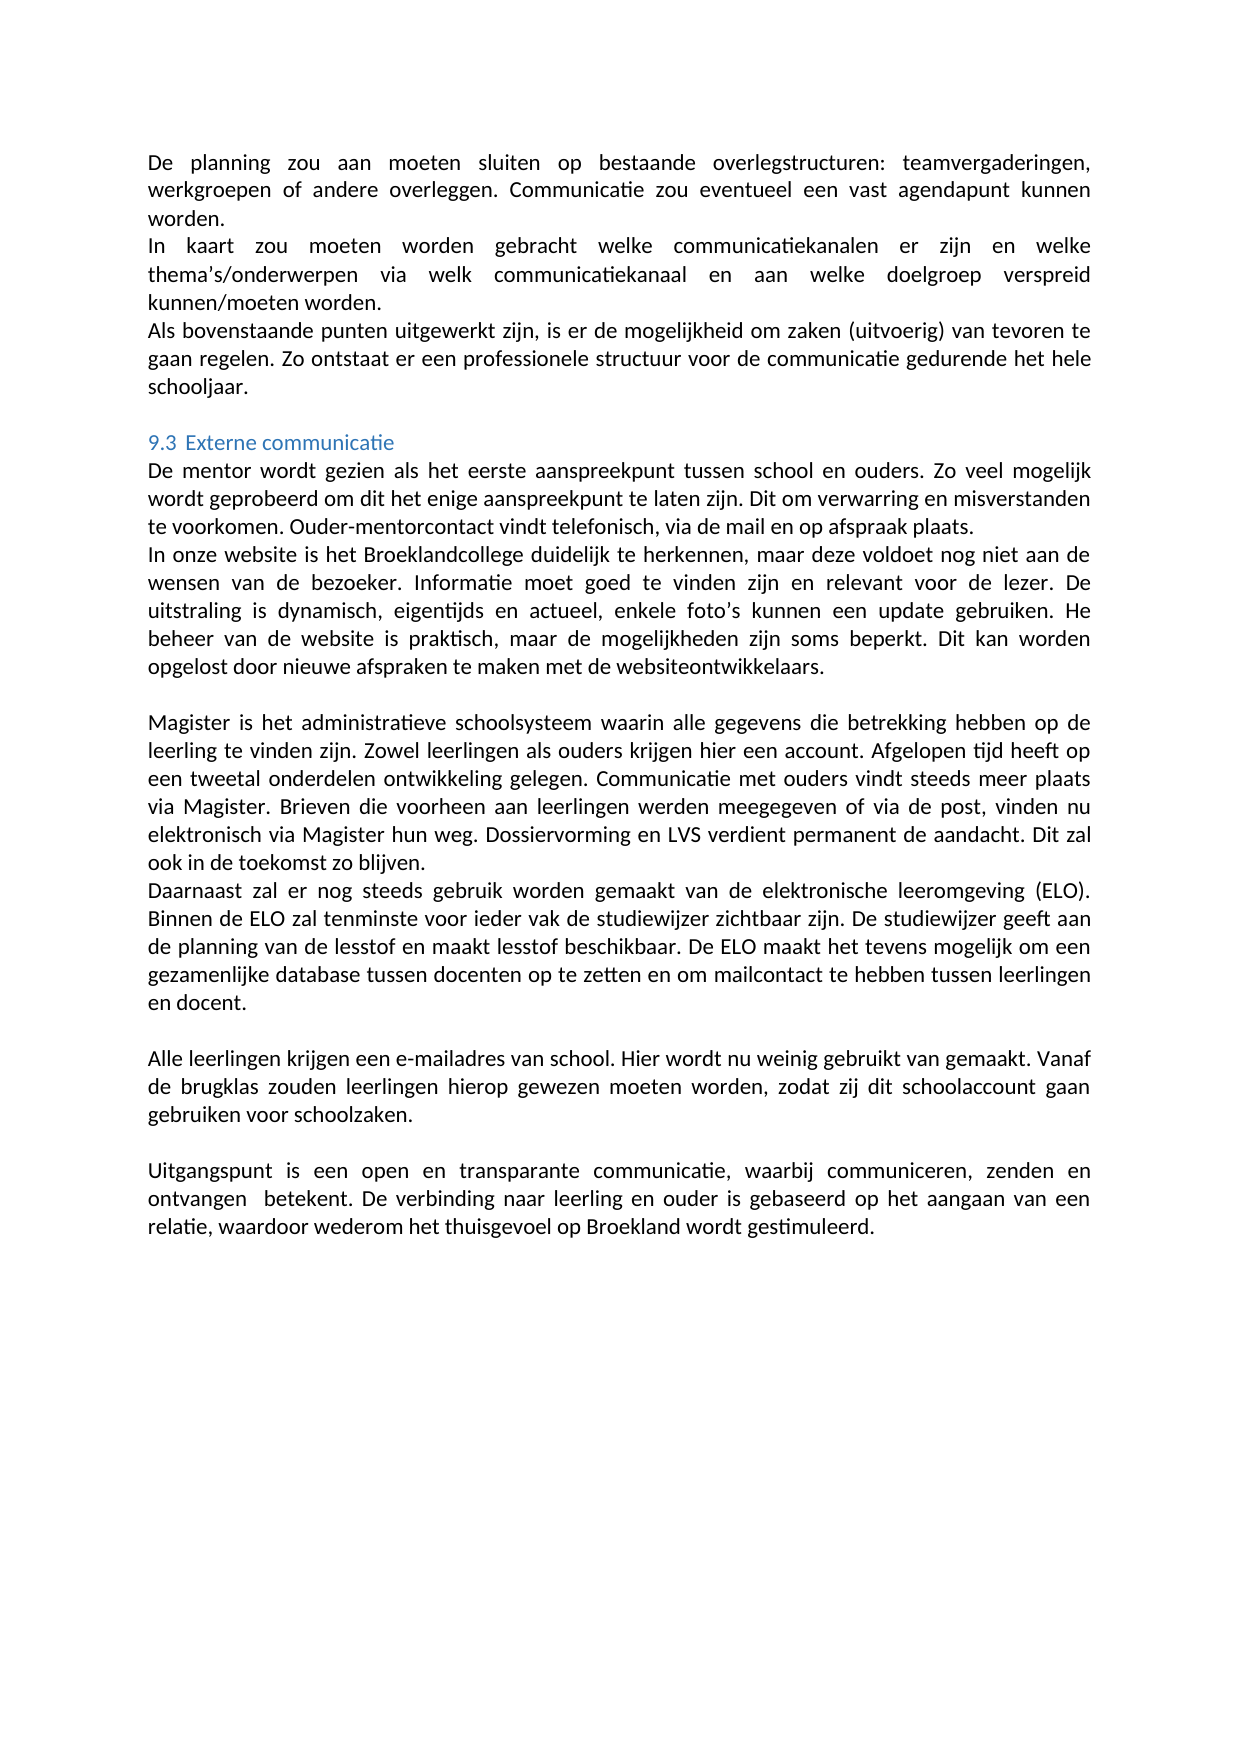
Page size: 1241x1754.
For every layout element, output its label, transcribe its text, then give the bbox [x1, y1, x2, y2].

text Als bovenstaande punten uitgewerkt zijn, is er de mogelijkheid om zaken (uitvoerig) van tevoren te gaan regelen. Zo ontstaat er een professionele structuur voor de communicatie gedurende het hele schooljaar. [148, 316, 1093, 400]
text In kaart zou moeten worden gebracht welke communicatiekanalen er zijn en welke thema’s/onderwerpen via welk communicatiekanaal en aan welke doelgroep verspreid kunnen/moeten worden. [148, 232, 1093, 316]
text Daarnaast zal er nog steeds gebruik worden gemaakt van de elektronische leeromgeving (ELO). Binnen de ELO zal tenminste voor ieder vak de studiewijzer zichtbaar zijn. De studiewijzer geeft aan de planning van de lesstof en maakt lesstof beschikbaar. De ELO maakt het tevens mogelijk om een gezamenlijke database tussen docenten op te zetten en om mailcontact te hebben tussen leerlingen en docent. [148, 876, 1093, 1016]
text Uitgangspunt is een open en transparante communicatie, waarbij communiceren, zenden en ontvangen betekent. De verbinding naar leerling en ouder is gebaseerd op het aangaan van een relatie, waardoor wederom het thuisgevoel op Broekland wordt gestimuleerd. [148, 1156, 1093, 1240]
subtitle Externe communicatie [148, 428, 1093, 456]
text De mentor wordt gezien als het eerste aanspreekpunt tussen school en ouders. Zo veel mogelijk wordt geprobeerd om dit het enige aanspreekpunt te laten zijn. Dit om verwarring en misverstanden te voorkomen. Ouder-mentorcontact vindt telefonisch, via de mail en op afspraak plaats. [148, 456, 1093, 540]
text In onze website is het Broeklandcollege duidelijk te herkennen, maar deze voldoet nog niet aan de wensen van de bezoeker. Informatie moet goed te vinden zijn en relevant voor de lezer. De uitstraling is dynamisch, eigentijds en actueel, enkele foto’s kunnen een update gebruiken. He beheer van de website is praktisch, maar de mogelijkheden zijn soms beperkt. Dit kan worden opgelost door nieuwe afspraken te maken met de websiteontwikkelaars. [148, 540, 1093, 680]
text De planning zou aan moeten sluiten op bestaande overlegstructuren: teamvergaderingen, werkgroepen of andere overleggen. Communicatie zou eventueel een vast agendapunt kunnen worden. [148, 148, 1093, 232]
text Magister is het administratieve schoolsysteem waarin alle gegevens die betrekking hebben op de leerling te vinden zijn. Zowel leerlingen als ouders krijgen hier een account. Afgelopen tijd heeft op een tweetal onderdelen ontwikkeling gelegen. Communicatie met ouders vindt steeds meer plaats via Magister. Brieven die voorheen aan leerlingen werden meegegeven of via de post, vinden nu elektronisch via Magister hun weg. Dossiervorming en LVS verdient permanent de aandacht. Dit zal ook in de toekomst zo blijven. [148, 708, 1093, 876]
text Alle leerlingen krijgen een e-mailadres van school. Hier wordt nu weinig gebruikt van gemaakt. Vanaf de brugklas zouden leerlingen hierop gewezen moeten worden, zodat zij dit schoolaccount gaan gebruiken voor schoolzaken. [148, 1044, 1093, 1128]
